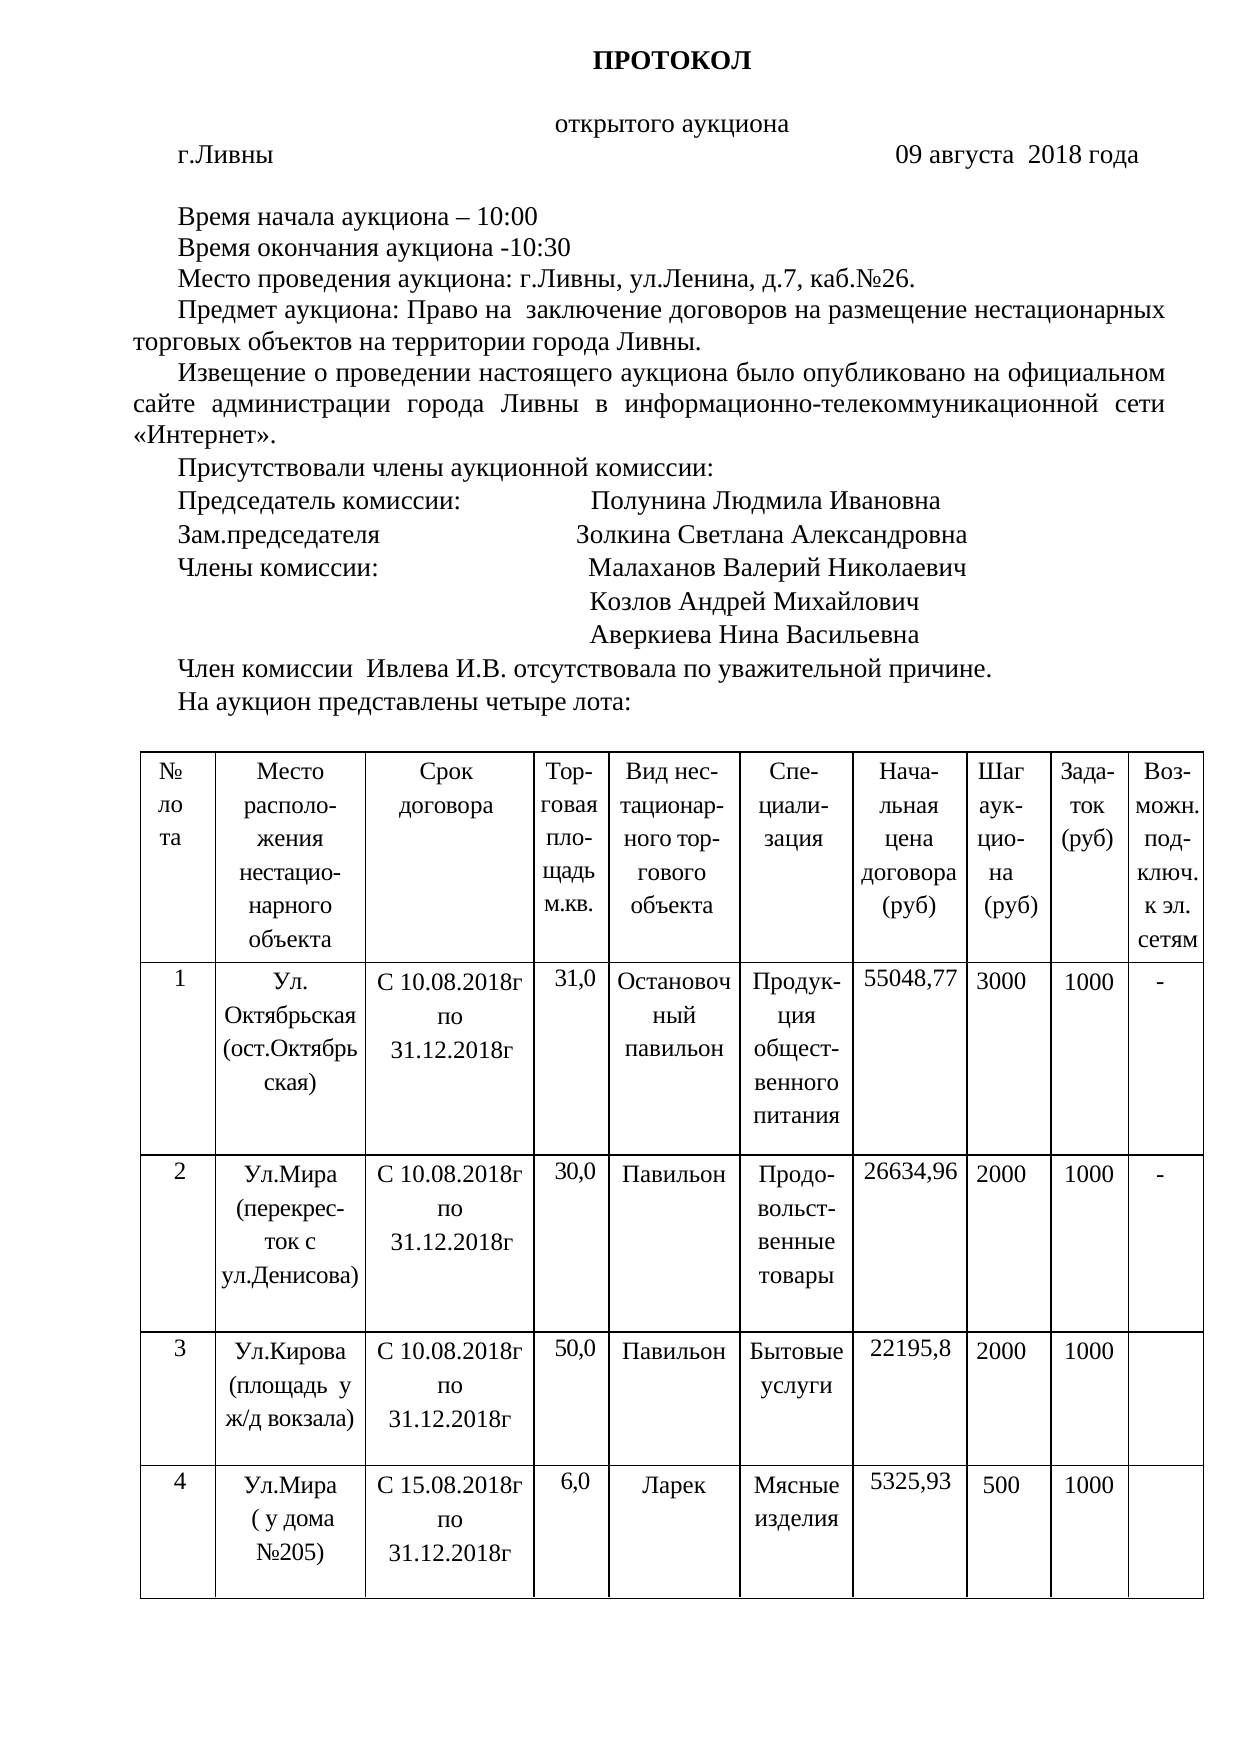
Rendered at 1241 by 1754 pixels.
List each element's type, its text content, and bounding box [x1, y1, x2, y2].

table_cell 1000 [1052, 963, 1128, 1154]
table_cell 5325,93 [854, 1466, 966, 1597]
table_cell Ларек [610, 1466, 739, 1597]
table_cell 2 [141, 1156, 215, 1331]
table_cell 3000 [968, 963, 1050, 1154]
table_cell - [1129, 1156, 1203, 1331]
text Место проведения аукциона: г.Ливны, ул.Ленина, д.7, каб.№26. [133, 262, 1167, 293]
table_cell 6,0 [535, 1466, 608, 1597]
table_cell Ул.Кирова (площадь у ж/д вокзала) [216, 1333, 365, 1465]
table_cell Ул.Мира ( у дома №205) [216, 1466, 365, 1597]
table_cell [1129, 1466, 1203, 1597]
table_header Шаг аукциона (руб) [968, 753, 1050, 961]
table_cell 26634,96 [854, 1156, 966, 1331]
table_cell [1129, 1333, 1203, 1465]
table_cell 50,0 [535, 1333, 608, 1465]
text Козлов Андрей Михайлович [133, 583, 1167, 617]
text Извещение о проведении настоящего аукциона было опубликовано на официальном сайте администрации города Ливны в информационно-телекоммуникационной сети «Интернет». [133, 356, 1167, 449]
text Аверкиева Нина Васильевна [133, 617, 1167, 651]
table_header Возможн. под-ключ. к эл. сетям [1129, 753, 1203, 961]
table_cell 1 [141, 963, 215, 1154]
text Время начала аукциона – 10:00 [133, 200, 1167, 231]
table_cell 1000 [1052, 1333, 1128, 1465]
table_cell 2000 [968, 1156, 1050, 1331]
text Член комиссии Ивлева И.В. отсутствовала по уважительной причине. [133, 651, 1167, 684]
table_cell 1000 [1052, 1156, 1128, 1331]
table_cell 4 [141, 1466, 215, 1597]
table_cell Мясные изделия [741, 1466, 852, 1597]
table_cell 1000 [1052, 1466, 1128, 1597]
text Предмет аукциона: Право на заключение договоров на размещение нестационарных торговых объектов на территории города Ливны. [133, 293, 1167, 356]
table_cell - [1129, 963, 1203, 1154]
table_cell 30,0 [535, 1156, 608, 1331]
table_header Торговая площадь м.кв. [535, 753, 608, 961]
text ПРОТОКОЛ [133, 44, 1167, 76]
table_cell 500 [968, 1466, 1050, 1597]
table_header Задаток (руб) [1052, 753, 1128, 961]
table_cell Остановочный павильон [610, 963, 739, 1154]
table_cell С 15.08.2018г по 31.12.2018г [366, 1466, 533, 1597]
text Председатель комиссии: Полунина Людмила Ивановна [133, 483, 1167, 516]
table_header № ло та [141, 753, 215, 961]
table_header Специализация [741, 753, 852, 961]
text открытого аукциона [133, 107, 1167, 138]
table_header Вид нес-тационар-ного торгового объекта [610, 753, 739, 961]
table_cell С 10.08.2018г по 31.12.2018г [366, 1156, 533, 1331]
table_header Нача-льная цена договора (руб) [854, 753, 966, 961]
table_cell 31,0 [535, 963, 608, 1154]
table_cell Павильон [610, 1333, 739, 1465]
table_header Срок договора [366, 753, 533, 961]
text Зам.председателя Золкина Светлана Александровна [133, 516, 1167, 550]
text г.Ливны 09 августа 2018 года [133, 138, 1167, 169]
text Присутствовали члены аукционной комиссии: [133, 449, 1167, 483]
table_cell С 10.08.2018г по 31.12.2018г [366, 1333, 533, 1465]
table_cell 22195,8 [854, 1333, 966, 1465]
table_cell Бытовые услуги [741, 1333, 852, 1465]
table_header Место расположения нестацио- нарного объекта [216, 753, 365, 961]
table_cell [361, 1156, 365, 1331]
table_cell 55048,77 [854, 963, 966, 1154]
text На аукцион представлены четыре лота: [133, 684, 1167, 718]
text Время окончания аукциона -10:30 [133, 231, 1167, 262]
text Члены комиссии: Малаханов Валерий Николаевич [133, 550, 1167, 583]
table_cell С 10.08.2018г по 31.12.2018г [366, 963, 533, 1154]
table_cell 2000 [968, 1333, 1050, 1465]
table_cell Павильон [610, 1156, 739, 1331]
table_cell 3 [141, 1333, 215, 1465]
